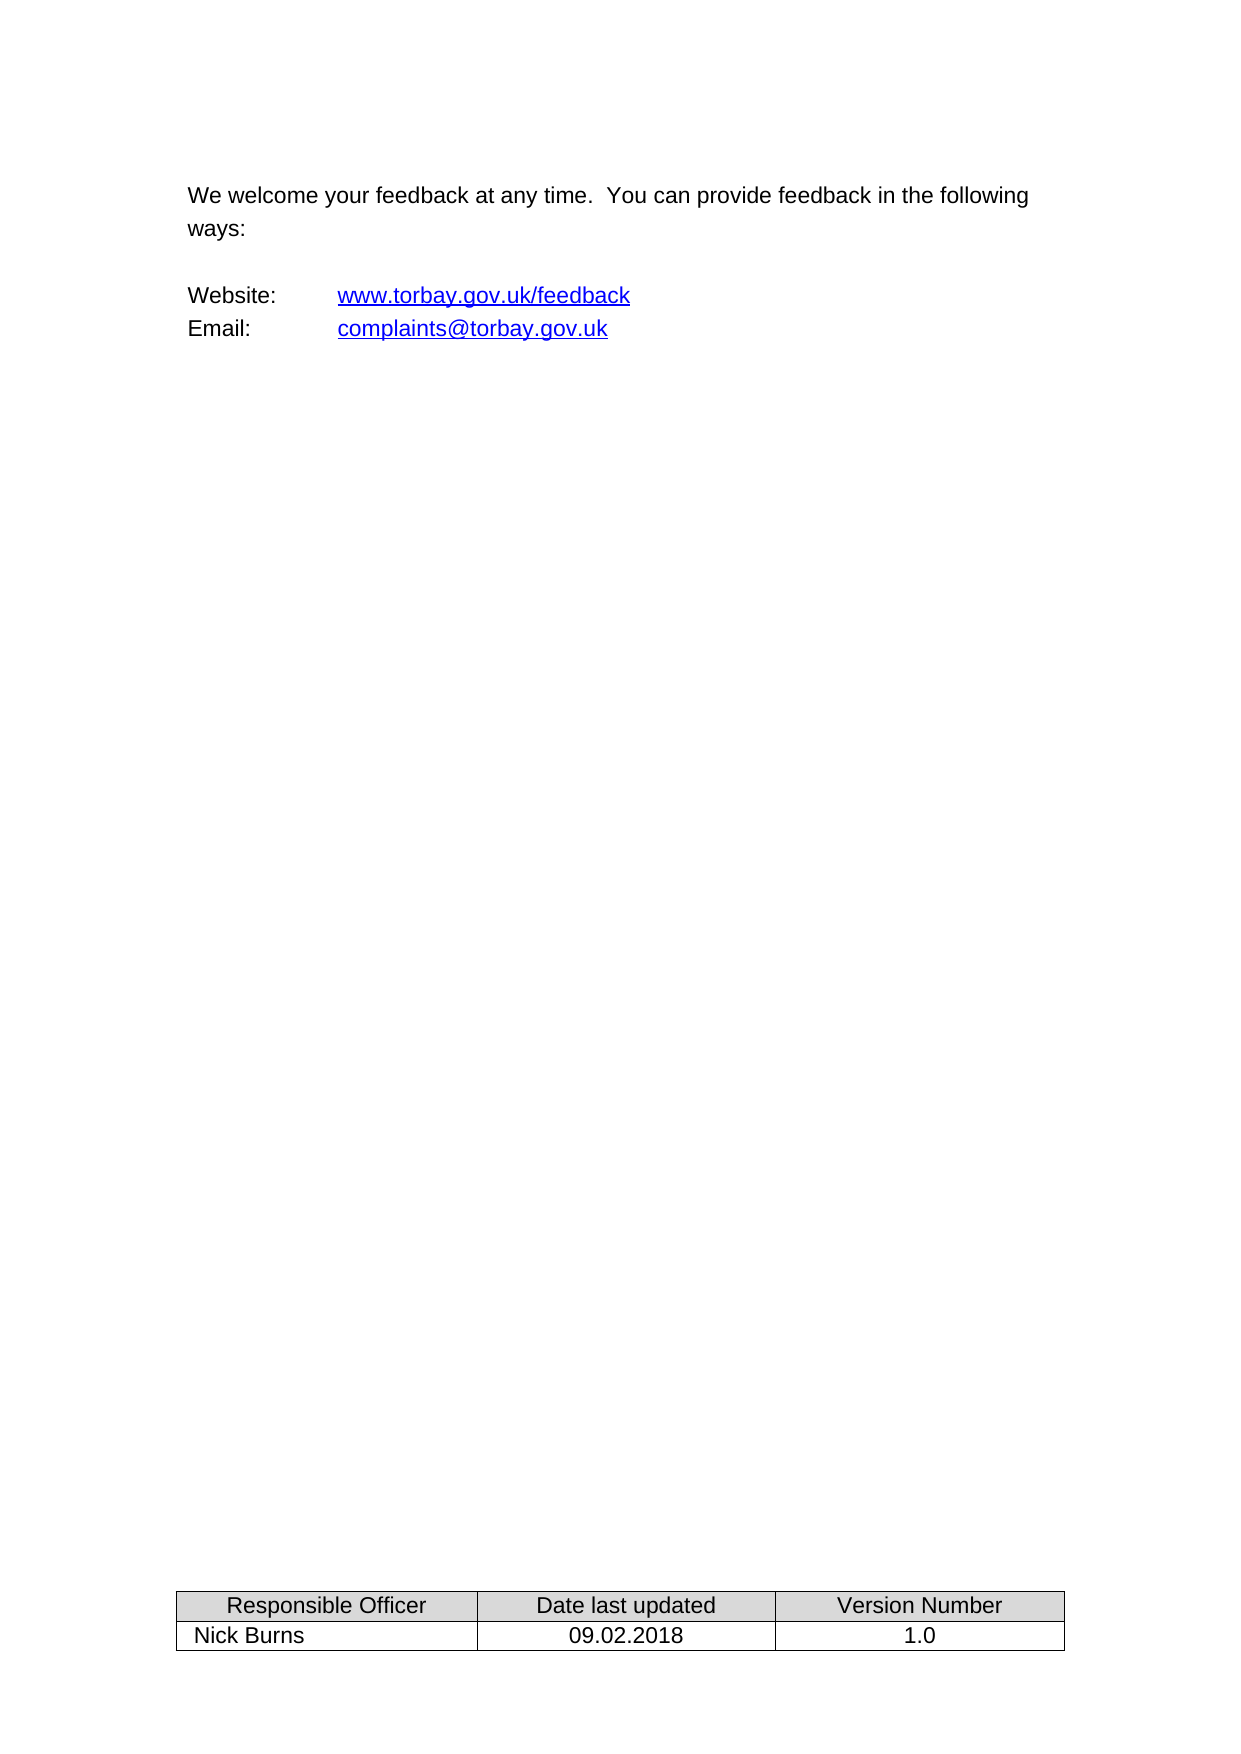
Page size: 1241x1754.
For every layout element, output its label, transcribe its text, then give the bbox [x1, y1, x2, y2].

text We welcome your feedback at any time. You can provide feedback in the following ways: [187, 176, 1053, 243]
text Website: www.torbay.gov.uk/feedback [187, 276, 1053, 310]
text Email: complaints@torbay.gov.uk [187, 310, 1053, 343]
